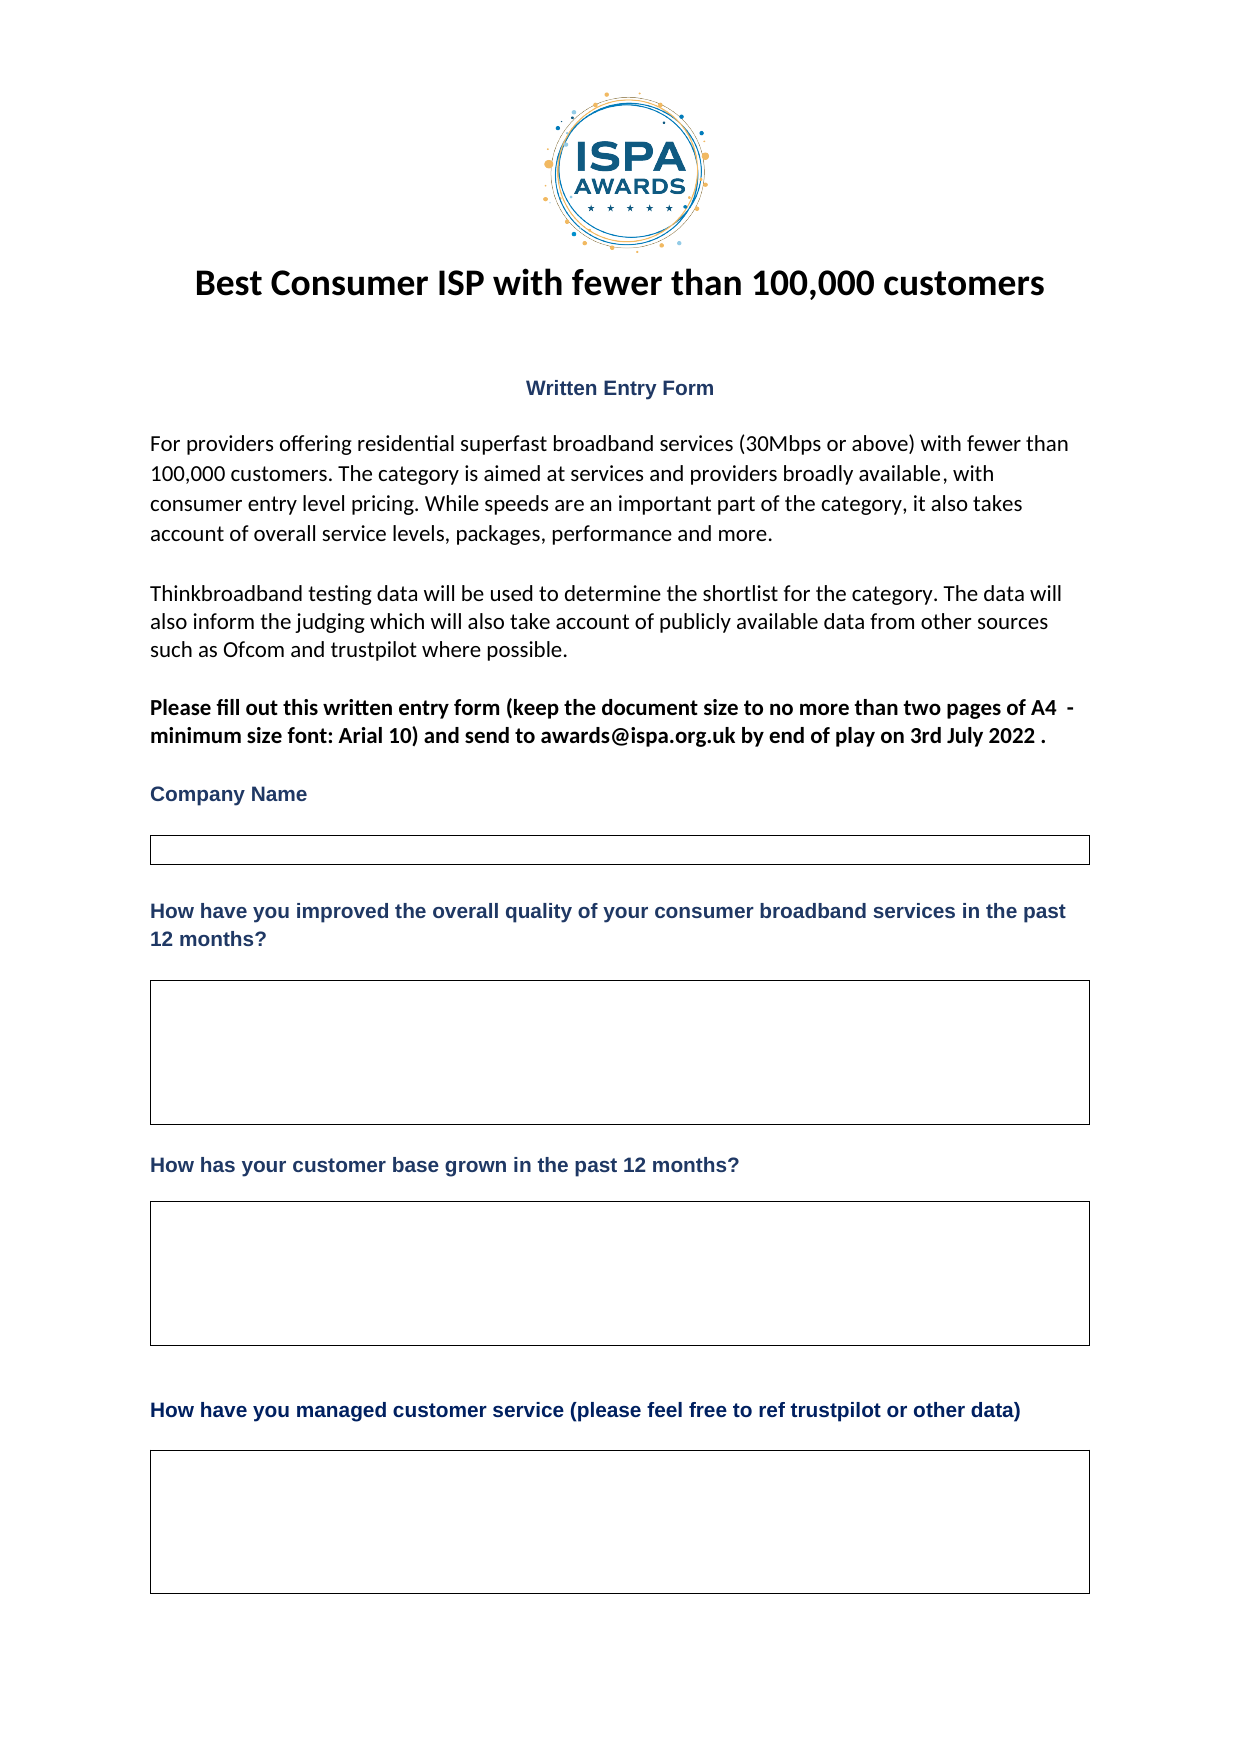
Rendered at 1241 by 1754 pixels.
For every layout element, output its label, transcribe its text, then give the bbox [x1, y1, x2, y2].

text Company Name [150, 778, 1090, 806]
text For providers offering residential superfast broadband services (30Mbps or above) with fewer than 100,000 customers. The category is aimed at services and providers broadly available, with consumer entry level pricing. While speeds are an important part of the category, it also takes account of overall service levels, packages, performance and more. [150, 429, 1090, 548]
picture [482, 73, 758, 259]
text Thinkbroadband testing data will be used to determine the shortlist for the category. The data will also inform the judging which will also take account of publicly available data from other sources such as Ofcom and trustpilot where possible. [150, 579, 1090, 663]
text How have you improved the overall quality of your consumer broadband services in the past 12 months? [150, 894, 1090, 951]
text Please fill out this written entry form (keep the document size to no more than two pages of A4 - minimum size font: Arial 10) and send to awards@ispa.org.uk by end of play on 3rd July 2022 . [150, 692, 1090, 749]
table_header [151, 1202, 1089, 1344]
table_header [151, 836, 1089, 864]
table_header [151, 981, 1089, 1124]
text How have you managed customer service (please feel free to ref trustpilot or other data) [150, 1397, 1090, 1421]
text How has your customer base grown in the past 12 months? [150, 1153, 1090, 1177]
table_header [151, 1451, 1089, 1593]
text Written Entry Form [150, 372, 1090, 400]
